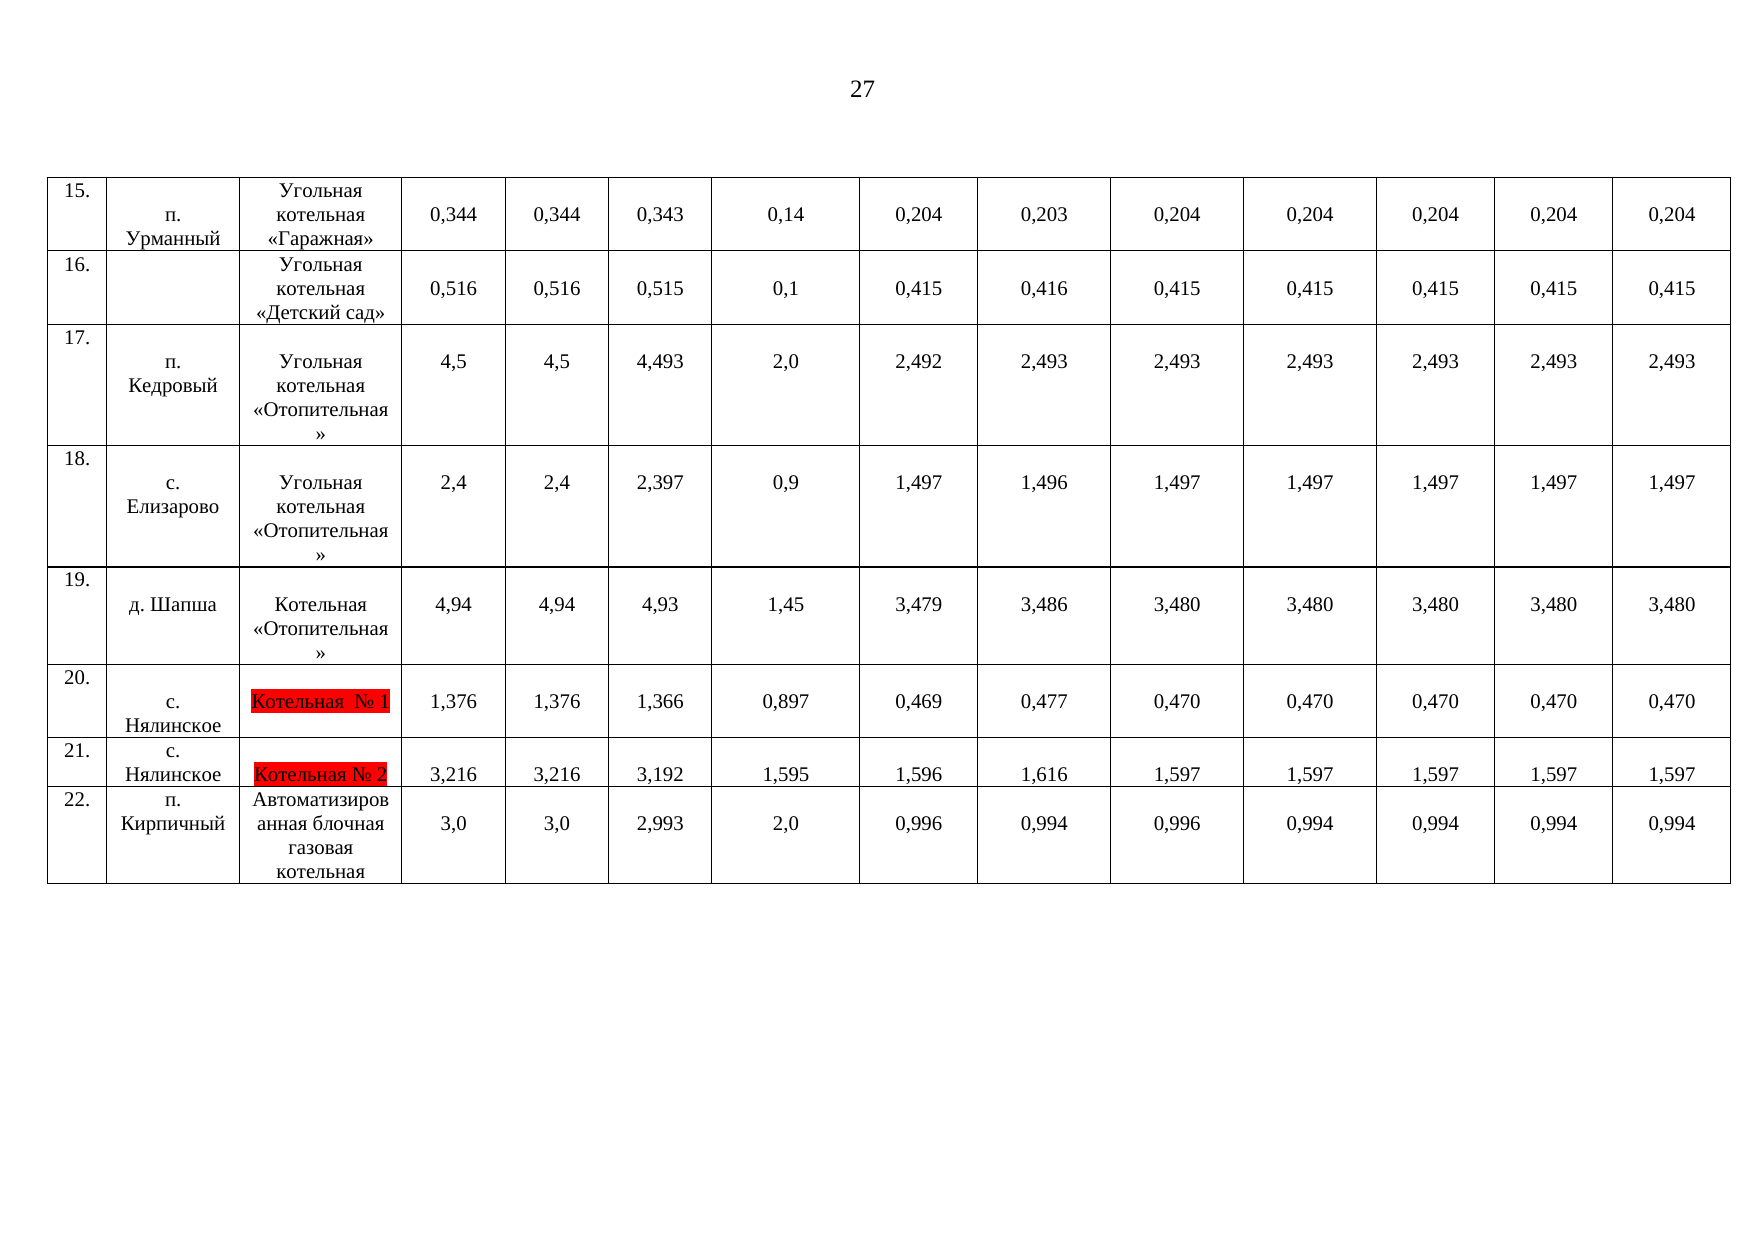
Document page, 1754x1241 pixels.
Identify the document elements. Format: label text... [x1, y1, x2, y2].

table_cell 18. [48, 446, 106, 566]
table_cell 20. [48, 665, 106, 737]
table_cell 1,597 [1377, 738, 1494, 786]
table_cell 2,492 [860, 325, 977, 445]
table_cell 3,216 [402, 738, 505, 786]
table_cell 1,616 [978, 738, 1110, 786]
table_cell 0,470 [1377, 665, 1494, 737]
table_cell 3,480 [1613, 568, 1730, 664]
table_cell д. Шапша [107, 568, 239, 664]
table_cell 0,415 [1377, 251, 1494, 324]
table_cell 3,0 [402, 787, 505, 883]
table_cell [107, 251, 239, 324]
table_cell 1,597 [1613, 738, 1730, 786]
table_cell 3,480 [1495, 568, 1612, 664]
table_cell 0,477 [978, 665, 1110, 737]
table_cell 1,497 [1613, 446, 1730, 566]
table_cell 0,416 [978, 251, 1110, 324]
table_cell с. Нялинское [107, 738, 239, 786]
table_cell 0,344 [506, 178, 608, 250]
table_cell 4,493 [609, 325, 711, 445]
table_cell 2,0 [712, 325, 859, 445]
table_cell Котельная «Отопительная» [240, 568, 401, 664]
table_cell 2,4 [506, 446, 608, 566]
table_cell 4,94 [402, 568, 505, 664]
table_cell 4,5 [402, 325, 505, 445]
table_cell 0,994 [1495, 787, 1612, 883]
table_cell 0,516 [402, 251, 505, 324]
table_cell Автоматизированная блочная газовая котельная [240, 787, 401, 883]
table_cell Угольная котельная «Отопительная» [240, 325, 401, 445]
table_cell 0,204 [1111, 178, 1243, 250]
table_cell 0,1 [712, 251, 859, 324]
table_cell Котельная № 2 [240, 738, 401, 786]
table_cell 0,994 [1244, 787, 1376, 883]
table_cell с. Нялинское [107, 665, 239, 737]
table_cell п. Кедровый [107, 325, 239, 445]
table_cell 3,480 [1111, 568, 1243, 664]
table_cell 1,597 [1111, 738, 1243, 786]
table_cell 2,493 [1244, 325, 1376, 445]
table_cell 0,14 [712, 178, 859, 250]
table_cell 0,994 [1377, 787, 1494, 883]
table_cell 0,203 [978, 178, 1110, 250]
table_cell 2,493 [1377, 325, 1494, 445]
table_cell п. Кирпичный [107, 787, 239, 883]
table_cell п. Урманный [107, 178, 239, 250]
table_cell Угольная котельная «Гаражная» [240, 178, 401, 250]
table_cell 0,9 [712, 446, 859, 566]
table_cell 0,996 [1111, 787, 1243, 883]
table_cell 1,497 [1377, 446, 1494, 566]
table_cell 3,486 [978, 568, 1110, 664]
table_cell 2,493 [1111, 325, 1243, 445]
table_cell 1,376 [506, 665, 608, 737]
table_cell 2,0 [712, 787, 859, 883]
table_cell 1,597 [1244, 738, 1376, 786]
table_cell 1,595 [712, 738, 859, 786]
table_cell 0,415 [1613, 251, 1730, 324]
table_cell 3,480 [1377, 568, 1494, 664]
table_cell 22. [48, 787, 106, 883]
table_cell 15. [48, 178, 106, 250]
table_cell 0,897 [712, 665, 859, 737]
table_cell 3,0 [506, 787, 608, 883]
table_cell 1,497 [1244, 446, 1376, 566]
table_cell 0,343 [609, 178, 711, 250]
table_cell 0,516 [506, 251, 608, 324]
table_cell 0,470 [1495, 665, 1612, 737]
table_cell 0,994 [978, 787, 1110, 883]
table_cell 0,470 [1111, 665, 1243, 737]
table_cell 3,480 [1244, 568, 1376, 664]
table_cell 0,994 [1613, 787, 1730, 883]
table_cell 0,204 [1613, 178, 1730, 250]
table_cell 1,45 [712, 568, 859, 664]
table_cell 17. [48, 325, 106, 445]
table_cell 0,415 [860, 251, 977, 324]
table_cell 1,376 [402, 665, 505, 737]
table_cell 4,5 [506, 325, 608, 445]
table_cell Угольная котельная «Детский сад» [240, 251, 401, 324]
table_cell 1,497 [1495, 446, 1612, 566]
table_cell 1,597 [1495, 738, 1612, 786]
table_cell 3,479 [860, 568, 977, 664]
table_cell 21. [48, 738, 106, 786]
table_cell 0,204 [1244, 178, 1376, 250]
table_cell 0,415 [1495, 251, 1612, 324]
table_cell 2,493 [978, 325, 1110, 445]
table_cell 0,996 [860, 787, 977, 883]
table_cell 1,496 [978, 446, 1110, 566]
table_cell 0,515 [609, 251, 711, 324]
table_cell 0,204 [860, 178, 977, 250]
table_cell 1,366 [609, 665, 711, 737]
table_cell 2,493 [1495, 325, 1612, 445]
table_cell 3,192 [609, 738, 711, 786]
table_cell 0,470 [1613, 665, 1730, 737]
table_cell 2,4 [402, 446, 505, 566]
table_cell 4,94 [506, 568, 608, 664]
table_cell с. Елизарово [107, 446, 239, 566]
table_cell 1,497 [1111, 446, 1243, 566]
table_cell 16. [48, 251, 106, 324]
table_cell 1,497 [860, 446, 977, 566]
table_cell 0,469 [860, 665, 977, 737]
table_cell 2,993 [609, 787, 711, 883]
table_cell 4,93 [609, 568, 711, 664]
table_cell 3,216 [506, 738, 608, 786]
table_cell 1,596 [860, 738, 977, 786]
table_cell 2,493 [1613, 325, 1730, 445]
table_cell 0,204 [1377, 178, 1494, 250]
table_cell 0,415 [1111, 251, 1243, 324]
table_cell 0,204 [1495, 178, 1612, 250]
table_cell Угольная котельная «Отопительная» [240, 446, 401, 566]
table_cell 0,344 [402, 178, 505, 250]
table_cell Котельная № 1 [240, 665, 401, 737]
table_cell 2,397 [609, 446, 711, 566]
table_cell 0,415 [1244, 251, 1376, 324]
table_cell 19. [48, 568, 106, 664]
table_cell 0,470 [1244, 665, 1376, 737]
